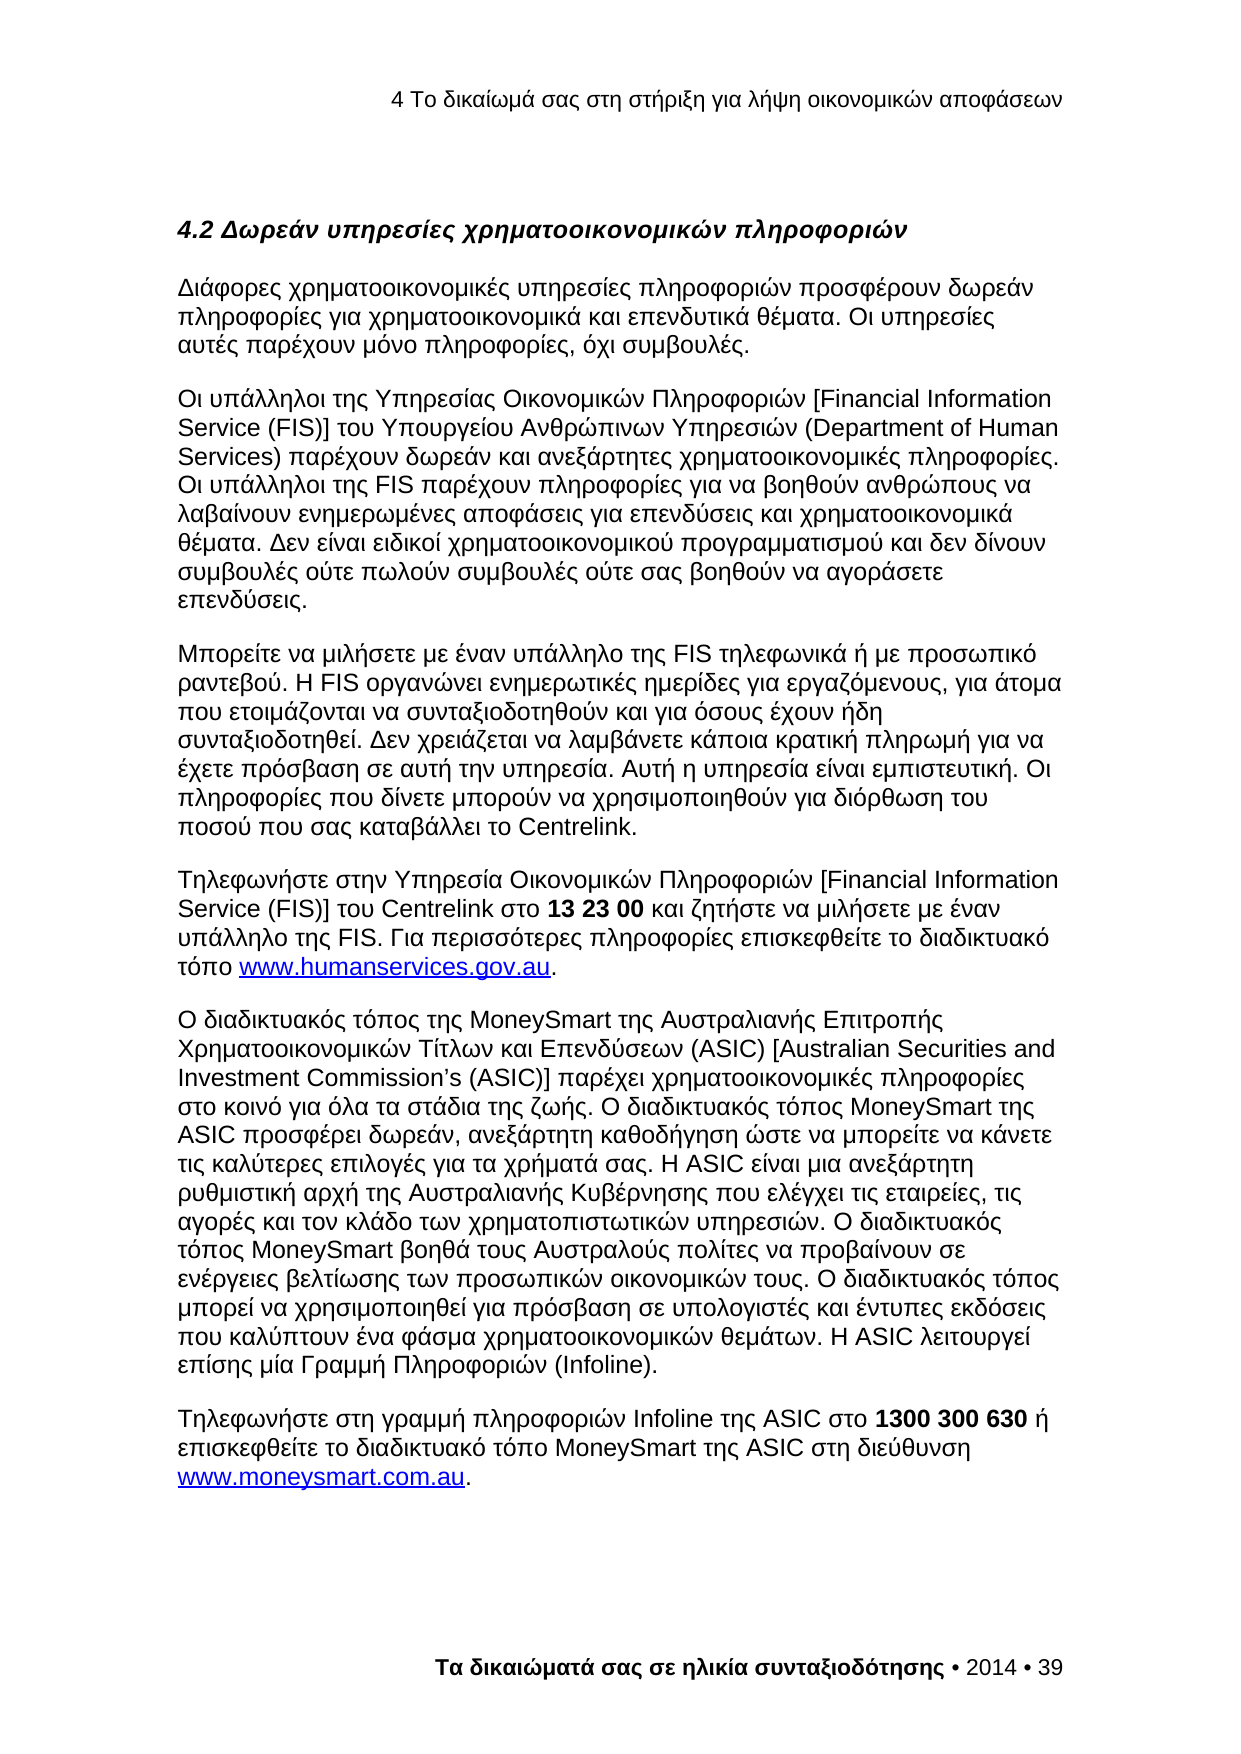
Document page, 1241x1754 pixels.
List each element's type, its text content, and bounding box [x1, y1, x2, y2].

text Οι υπάλληλοι της Υπηρεσίας Οικονομικών Πληροφοριών [Financial Information Service (FIS)] του Υπουργείου Ανθρώπινων Υπηρεσιών (Department of Human Services) παρέχουν δωρεάν και ανεξάρτητες χρηματοοικονομικές πληροφορίες. Οι υπάλληλοι της FIS παρέχουν πληροφορίες για να βοηθούν ανθρώπους να λαβαίνουν ενημερωμένες αποφάσεις για επενδύσεις και χρηματοοικονομικά θέματα. Δεν είναι ειδικοί χρηματοοικονομικού προγραμματισμού και δεν δίνουν συμβουλές ούτε πωλούν συμβουλές ούτε σας βοηθούν να αγοράσετε επενδύσεις. [177, 384, 1063, 614]
subtitle Δωρεάν υπηρεσίες χρηματοοικονομικών πληροφοριών [177, 215, 1063, 243]
text Ο διαδικτυακός τόπος της MoneySmart της Αυστραλιανής Επιτροπής Χρηματοοικονομικών Τίτλων και Επενδύσεων (ASIC) [Australian Securities and Investment Commission’s (ASIC)] παρέχει χρηματοοικονομικές πληροφορίες στο κοινό για όλα τα στάδια της ζωής. Ο διαδικτυακός τόπος MoneySmart της ASIC προσφέρει δωρεάν, ανεξάρτητη καθοδήγηση ώστε να μπορείτε να κάνετε τις καλύτερες επιλογές για τα χρήματά σας. Η ASIC είναι μια ανεξάρτητη ρυθμιστική αρχή της Αυστραλιανής Κυβέρνησης που ελέγχει τις εταιρείες, τις αγορές και τον κλάδο των χρηματοπιστωτικών υπηρεσιών. Ο διαδικτυακός τόπος MoneySmart βοηθά τους Αυστραλούς πολίτες να προβαίνουν σε ενέργειες βελτίωσης των προσωπικών οικονομικών τους. Ο διαδικτυακός τόπος μπορεί να χρησιμοποιηθεί για πρόσβαση σε υπολογιστές και έντυπες εκδόσεις που καλύπτουν ένα φάσμα χρηματοοικονομικών θεμάτων. Η ASIC λειτουργεί επίσης μία Γραμμή Πληροφοριών (Infoline). [177, 1005, 1063, 1379]
text Μπορείτε να μιλήσετε με έναν υπάλληλο της FIS τηλεφωνικά ή με προσωπικό ραντεβού. Η FIS οργανώνει ενημερωτικές ημερίδες για εργαζόμενους, για άτομα που ετοιμάζονται να συνταξιοδοτηθούν και για όσους έχουν ήδη συνταξιοδοτηθεί. Δεν χρειάζεται να λαμβάνετε κάποια κρατική πληρωμή για να έχετε πρόσβαση σε αυτή την υπηρεσία. Αυτή η υπηρεσία είναι εμπιστευτική. Οι πληροφορίες που δίνετε μπορούν να χρησιμοποιηθούν για διόρθωση του ποσού που σας καταβάλλει το Centrelink. [177, 639, 1063, 840]
text Τηλεφωνήστε στην Υπηρεσία Οικονομικών Πληροφοριών [Financial Information Service (FIS)] του Centrelink στο 13 23 00 και ζητήστε να μιλήσετε με έναν υπάλληλο της FIS. Για περισσότερες πληροφορίες επισκεφθείτε το διαδικτυακό τόπο www.humanservices.gov.au. [177, 865, 1063, 980]
text Διάφορες χρηματοοικονομικές υπηρεσίες πληροφοριών προσφέρουν δωρεάν πληροφορίες για χρηματοοικονομικά και επενδυτικά θέματα. Οι υπηρεσίες αυτές παρέχουν μόνο πληροφορίες, όχι συμβουλές. [177, 273, 1063, 359]
text Τηλεφωνήστε στη γραμμή πληροφοριών Infoline της ASIC στο 1300 300 630 ή επισκεφθείτε το διαδικτυακό τόπο MoneySmart της ASIC στη διεύθυνση www.moneysmart.com.au. [177, 1404, 1063, 1490]
